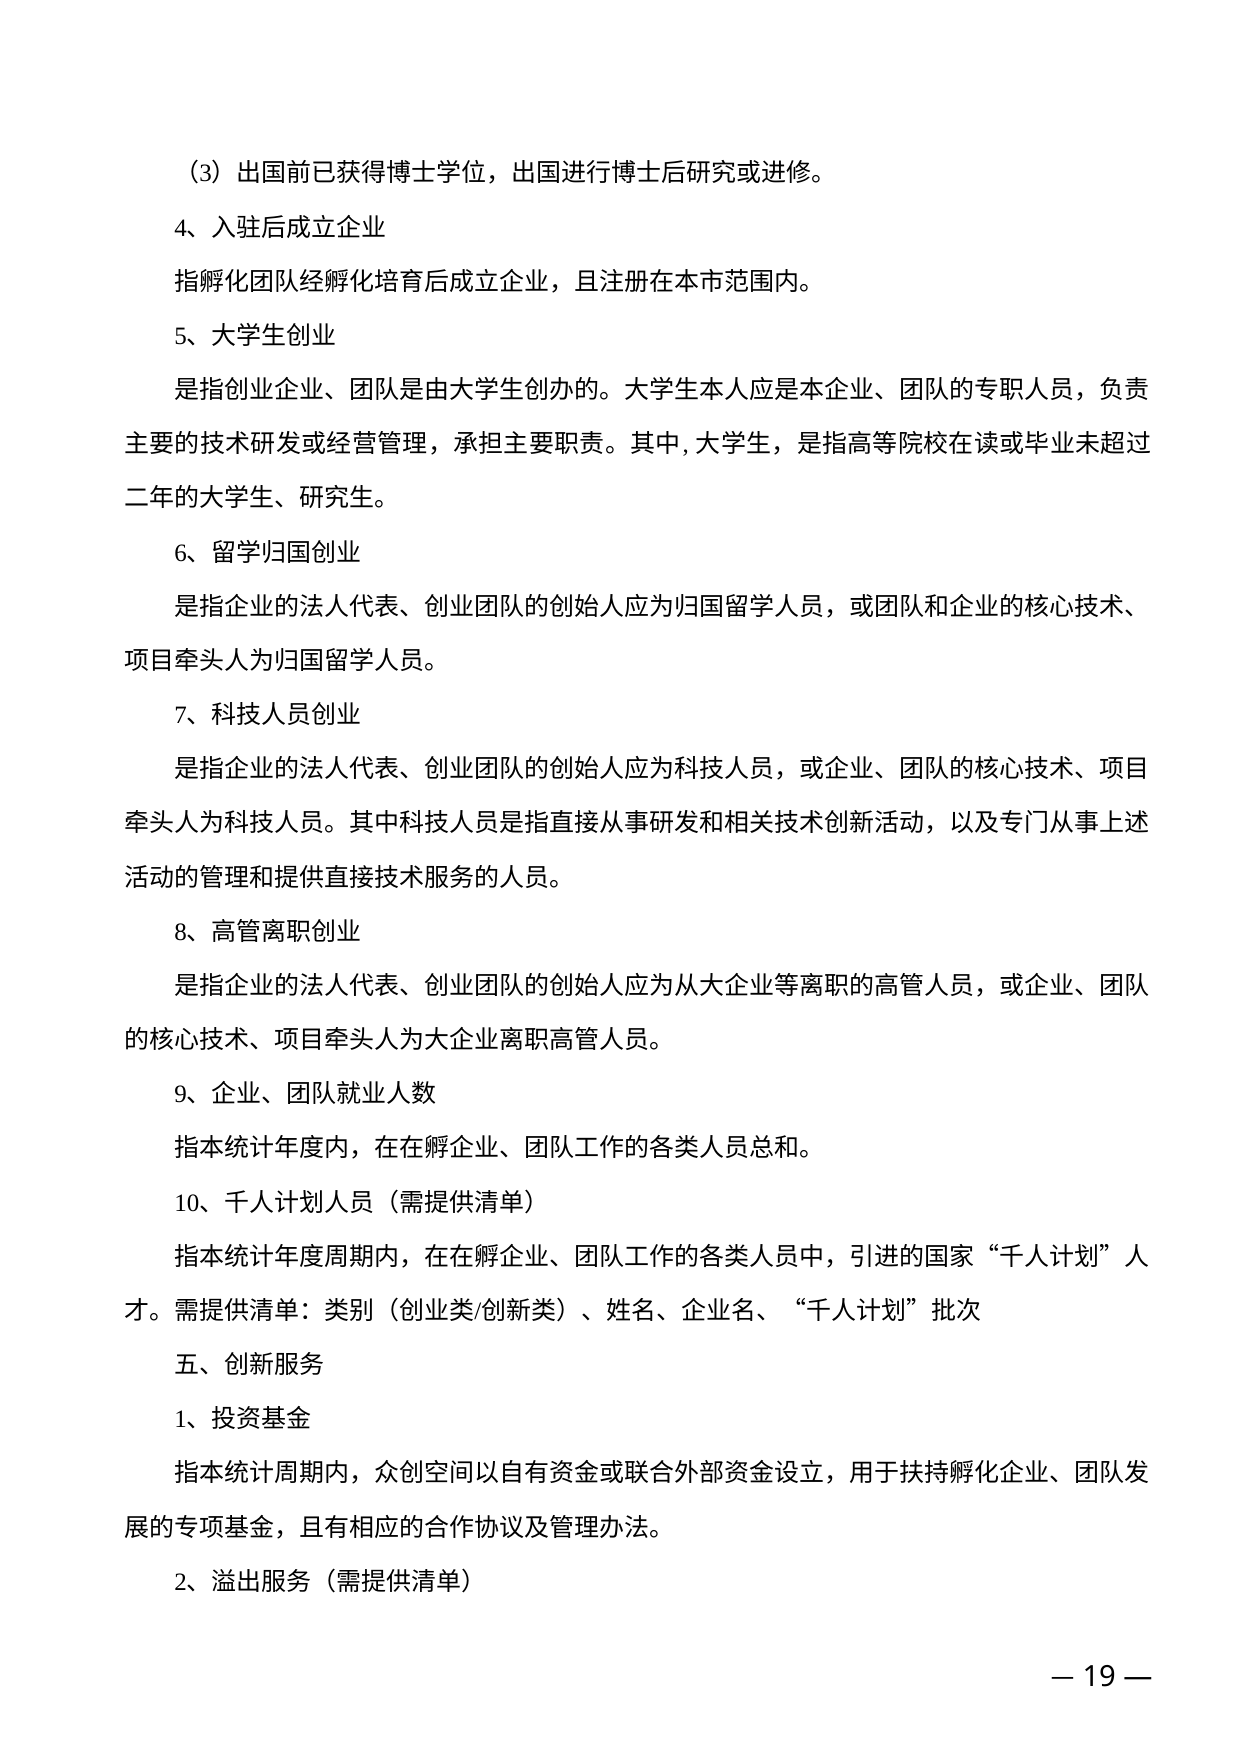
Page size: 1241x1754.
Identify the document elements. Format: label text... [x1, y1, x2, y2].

text 4、入驻后成立企业 [124, 193, 1152, 247]
text 五、创新服务 [124, 1330, 1152, 1384]
text 指本统计年度内，在在孵企业、团队工作的各类人员总和。 [124, 1113, 1152, 1168]
text 6、留学归国创业 [124, 518, 1152, 572]
text 9、企业、团队就业人数 [124, 1059, 1152, 1113]
text 是指企业的法人代表、创业团队的创始人应为从大企业等离职的高管人员，或企业、团队的核心技术、项目牵头人为大企业离职高管人员。 [124, 951, 1152, 1059]
text 2、溢出服务（需提供清单） [124, 1547, 1152, 1601]
text 是指企业的法人代表、创业团队的创始人应为科技人员，或企业、团队的核心技术、项目牵头人为科技人员。其中科技人员是指直接从事研发和相关技术创新活动，以及专门从事上述活动的管理和提供直接技术服务的人员。 [124, 734, 1152, 897]
text 1、投资基金 [124, 1384, 1152, 1438]
text 5、大学生创业 [124, 301, 1152, 355]
text 指本统计周期内，众创空间以自有资金或联合外部资金设立，用于扶持孵化企业、团队发展的专项基金，且有相应的合作协议及管理办法。 [124, 1438, 1152, 1547]
text 是指企业的法人代表、创业团队的创始人应为归国留学人员，或团队和企业的核心技术、项目牵头人为归国留学人员。 [124, 572, 1152, 680]
text 8、高管离职创业 [124, 897, 1152, 951]
text 7、科技人员创业 [124, 680, 1152, 734]
text 是指创业企业、团队是由大学生创办的。大学生本人应是本企业、团队的专职人员，负责主要的技术研发或经营管理，承担主要职责。其中, 大学生，是指高等院校在读或毕业未超过二年的大学生、研究生。 [124, 355, 1152, 518]
text 指孵化团队经孵化培育后成立企业，且注册在本市范围内。 [124, 247, 1152, 301]
text 指本统计年度周期内，在在孵企业、团队工作的各类人员中，引进的国家“千人计划”人才。需提供清单：类别（创业类/创新类）、姓名、企业名、“千人计划”批次 [124, 1222, 1152, 1330]
text （3）出国前已获得博士学位，出国进行博士后研究或进修。 [124, 138, 1152, 193]
text 10、千人计划人员（需提供清单） [124, 1168, 1152, 1222]
